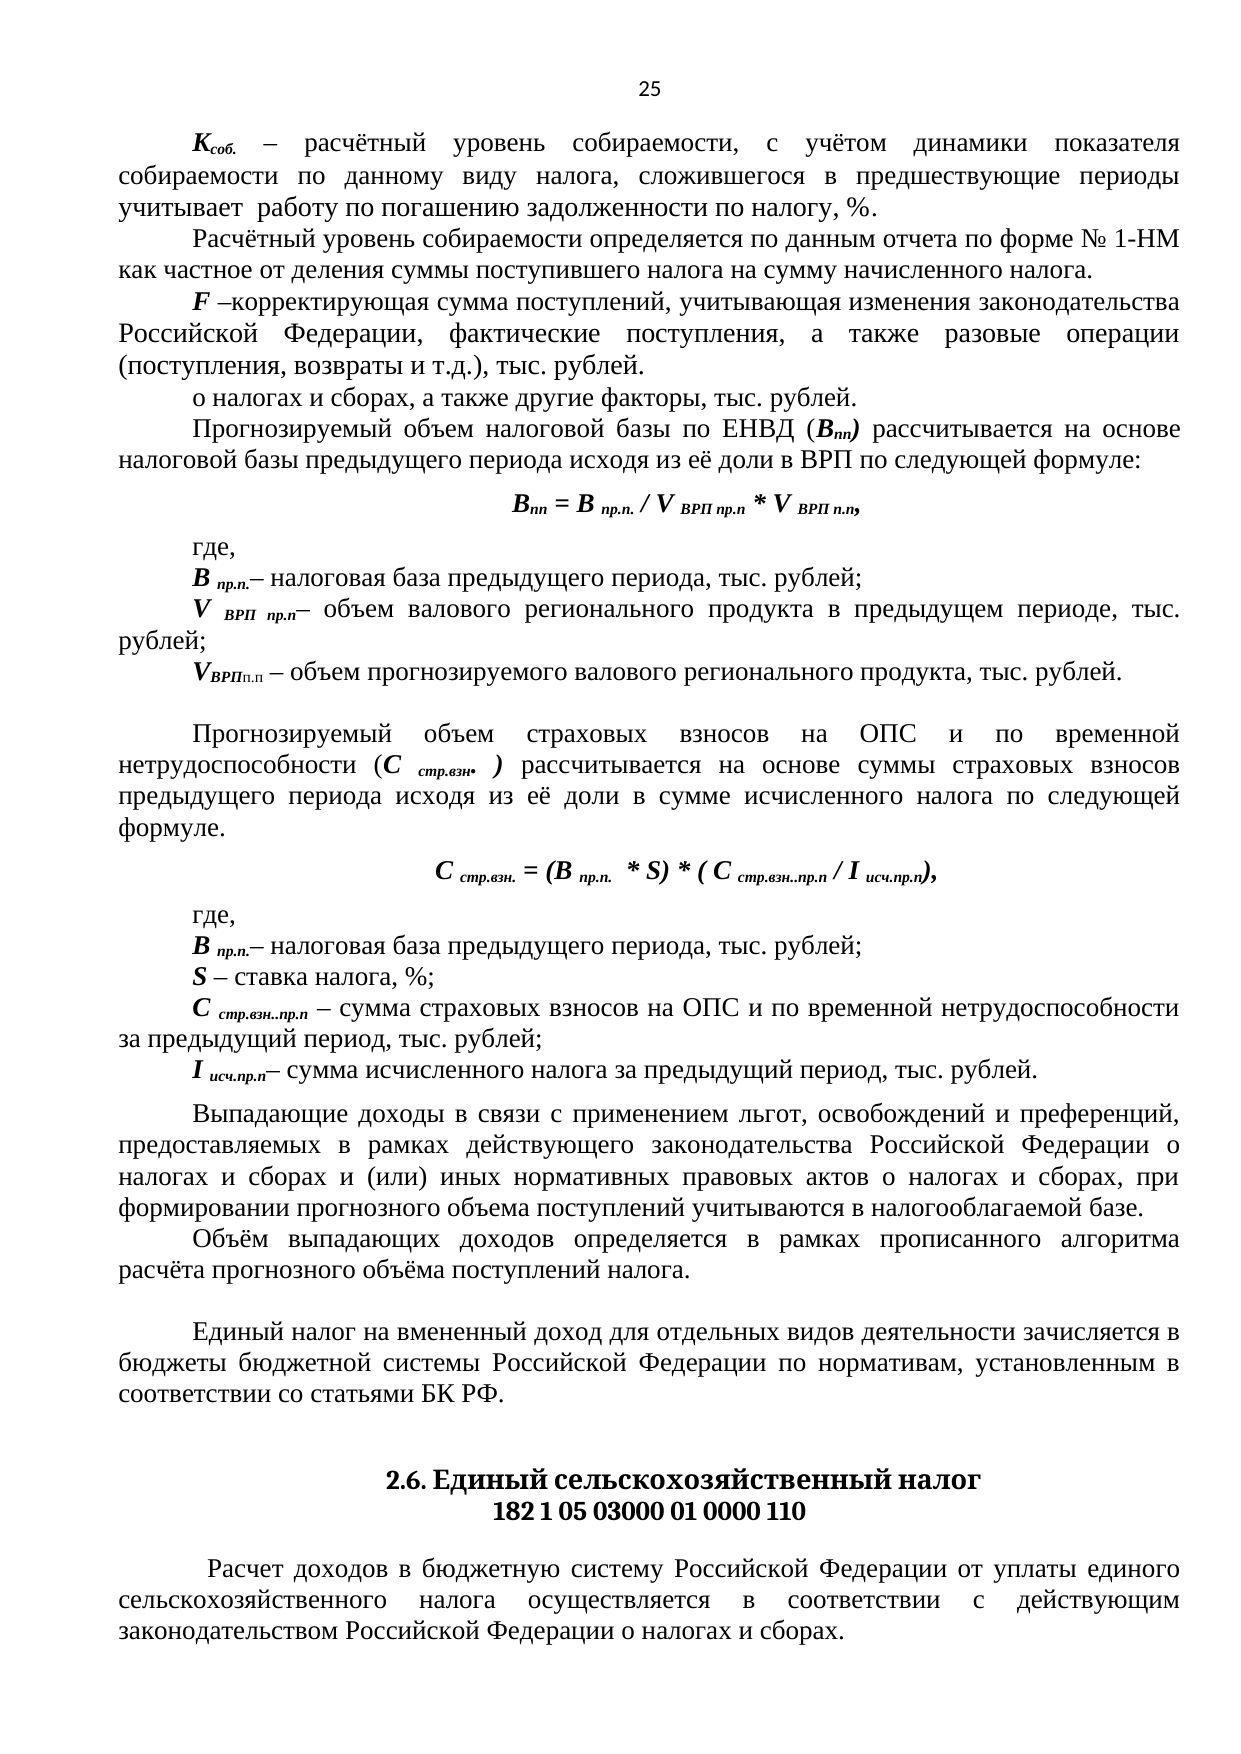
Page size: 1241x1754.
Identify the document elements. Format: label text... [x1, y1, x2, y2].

text Единый налог на вмененный доход для отдельных видов деятельности зачисляется в бюджеты бюджетной системы Российской Федерации по нормативам, установленным в соответствии со статьями БК РФ. [118, 1315, 1181, 1409]
text Расчётный уровень собираемости определяется по данным отчета по форме № 1-НМ как частное от деления суммы поступившего налога на сумму начисленного налога. [118, 222, 1181, 285]
text I исч.пр.п– сумма исчисленного налога за предыдущий период, тыс. рублей. [118, 1054, 1181, 1085]
subtitle 2.6. Единый сельскохозяйственный налог 182 1 05 03000 01 0000 110 [118, 1465, 1181, 1527]
text B пр.п.– налоговая база предыдущего периода, тыс. рублей; [118, 929, 1181, 960]
text о налогах и сборах, а также другие факторы, тыс. рублей. [118, 381, 1181, 412]
text V ВРП пр.п– объем валового регионального продукта в предыдущем периоде, тыс. рублей; [118, 593, 1181, 655]
text VВРПп.п – объем прогнозируемого валового регионального продукта, тыс. рублей. [118, 655, 1181, 686]
text S – ставка налога, %; [118, 960, 1181, 991]
text Прогнозируемый объем налоговой базы по ЕНВД (Bпп) рассчитывается на основе налоговой базы предыдущего периода исходя из её доли в ВРП по следующей формуле: [118, 412, 1181, 474]
text Расчет доходов в бюджетную систему Российской Федерации от уплаты единого сельскохозяйственного налога осуществляется в соответствии с действующим законодательством Российской Федерации о налогах и сборах. [118, 1552, 1181, 1646]
text F –корректирующая сумма поступлений, учитывающая изменения законодательства Российской Федерации, фактические поступления, а также разовые операции (поступления, возвраты и т.д.), тыс. рублей. [118, 285, 1181, 381]
text Выпадающие доходы в связи с применением льгот, освобождений и преференций, предоставляемых в рамках действующего законодательства Российской Федерации о налогах и сборах и (или) иных нормативных правовых актов о налогах и сборах, при формировании прогнозного объема поступлений учитываются в налогооблагаемой базе. [118, 1097, 1181, 1222]
text Прогнозируемый объем страховых взносов на ОПС и по временной нетрудоспособности (С стр.взн. ) рассчитывается на основе суммы страховых взносов предыдущего периода исходя из её доли в сумме исчисленного налога по следующей формуле. [118, 717, 1181, 842]
text Kсоб. – расчётный уровень собираемости, с учётом динамики показателя собираемости по данному виду налога, сложившегося в предшествующие периоды учитывает работу по погашению задолженности по налогу, %. [118, 127, 1181, 222]
text B пр.п.– налоговая база предыдущего периода, тыс. рублей; [118, 561, 1181, 593]
text С стр.взн. = (B пр.п. * S) * ( С стр.взн..пр.п / I исч.пр.п), [118, 854, 1181, 885]
text С стр.взн..пр.п – сумма страховых взносов на ОПС и по временной нетрудоспособности за предыдущий период, тыс. рублей; [118, 991, 1181, 1054]
text Bпп = B пр.п. / V ВРП пр.п * V ВРП п.п, [118, 487, 1181, 518]
text Объём выпадающих доходов определяется в рамках прописанного алгоритма расчёта прогнозного объёма поступлений налога. [118, 1222, 1181, 1284]
text где, [118, 898, 1181, 929]
text где, [118, 530, 1181, 561]
